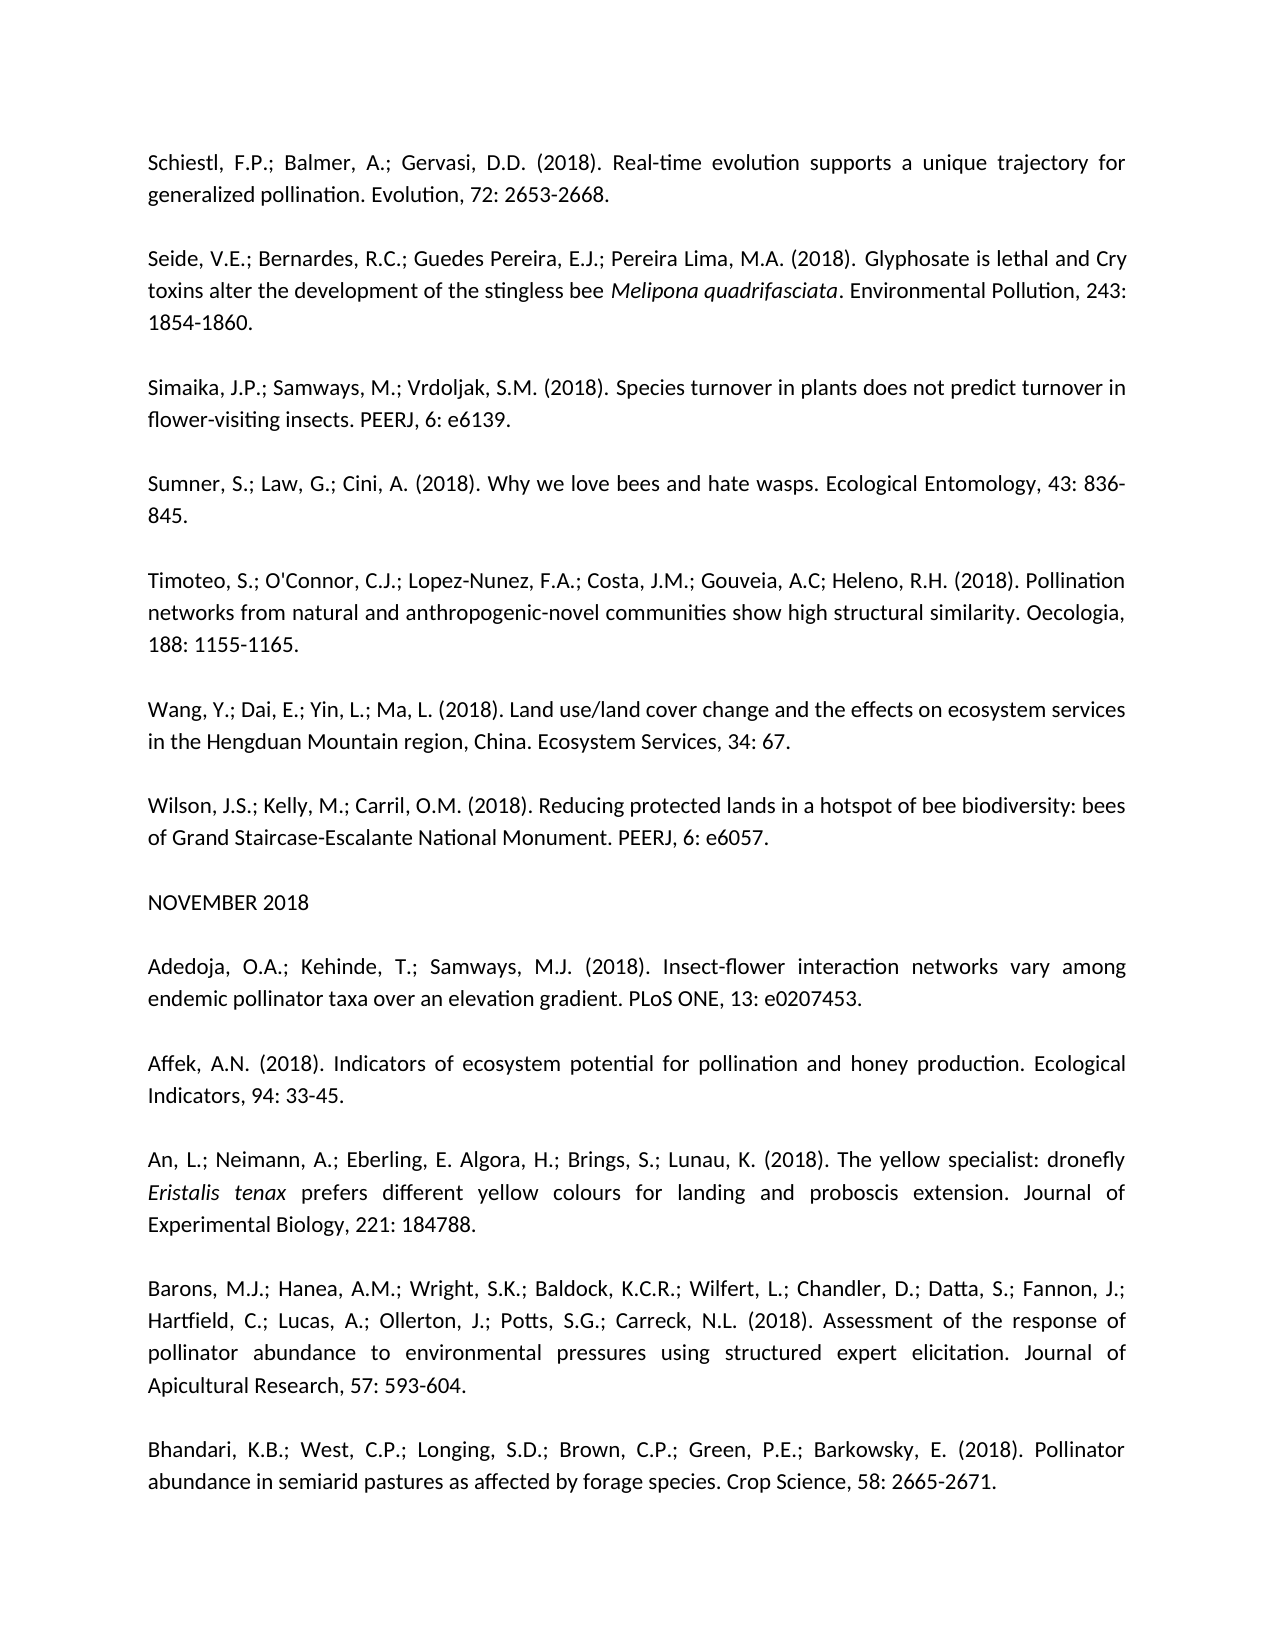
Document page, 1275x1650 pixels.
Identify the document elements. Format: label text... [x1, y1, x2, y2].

text Sumner, S.; Law, G.; Cini, A. (2018). Why we love bees and hate wasps. Ecological Entomology, 43: 836-845. [148, 469, 1127, 530]
text NOVEMBER 2018 [148, 888, 1127, 916]
text Barons, M.J.; Hanea, A.M.; Wright, S.K.; Baldock, K.C.R.; Wilfert, L.; Chandler, D.; Datta, S.; Fannon, J.; Hartfield, C.; Lucas, A.; Ollerton, J.; Potts, S.G.; Carreck, N.L. (2018). Assessment of the response of pollinator abundance to environmental pressures using structured expert elicitation. Journal of Apicultural Research, 57: 593-604. [148, 1274, 1127, 1399]
text Affek, A.N. (2018). Indicators of ecosystem potential for pollination and honey production. Ecological Indicators, 94: 33-45. [148, 1049, 1127, 1109]
text Wilson, J.S.; Kelly, M.; Carril, O.M. (2018). Reducing protected lands in a hotspot of bee biodiversity: bees of Grand Staircase-Escalante National Monument. PEERJ, 6: e6057. [148, 791, 1127, 852]
text Seide, V.E.; Bernardes, R.C.; Guedes Pereira, E.J.; Pereira Lima, M.A. (2018). Glyphosate is lethal and Cry toxins alter the development of the stingless bee Melipona quadrifasciata. Environmental Pollution, 243: 1854-1860. [148, 244, 1127, 337]
text Adedoja, O.A.; Kehinde, T.; Samways, M.J. (2018). Insect-flower interaction networks vary among endemic pollinator taxa over an elevation gradient. PLoS ONE, 13: e0207453. [148, 952, 1127, 1012]
text Simaika, J.P.; Samways, M.; Vrdoljak, S.M. (2018). Species turnover in plants does not predict turnover in flower-visiting insects. PEERJ, 6: e6139. [148, 373, 1127, 433]
text Timoteo, S.; O'Connor, C.J.; Lopez-Nunez, F.A.; Costa, J.M.; Gouveia, A.C; Heleno, R.H. (2018). Pollination networks from natural and anthropogenic-novel communities show high structural similarity. Oecologia, 188: 1155-1165. [148, 566, 1127, 658]
text An, L.; Neimann, A.; Eberling, E. Algora, H.; Brings, S.; Lunau, K. (2018). The yellow specialist: dronefly Eristalis tenax prefers different yellow colours for landing and proboscis extension. Journal of Experimental Biology, 221: 184788. [148, 1145, 1127, 1238]
text Schiestl, F.P.; Balmer, A.; Gervasi, D.D. (2018). Real-time evolution supports a unique trajectory for generalized pollination. Evolution, 72: 2653-2668. [148, 148, 1127, 208]
text Bhandari, K.B.; West, C.P.; Longing, S.D.; Brown, C.P.; Green, P.E.; Barkowsky, E. (2018). Pollinator abundance in semiarid pastures as affected by forage species. Crop Science, 58: 2665-2671. [148, 1435, 1127, 1495]
text Wang, Y.; Dai, E.; Yin, L.; Ma, L. (2018). Land use/land cover change and the effects on ecosystem services in the Hengduan Mountain region, China. Ecosystem Services, 34: 67. [148, 695, 1127, 755]
